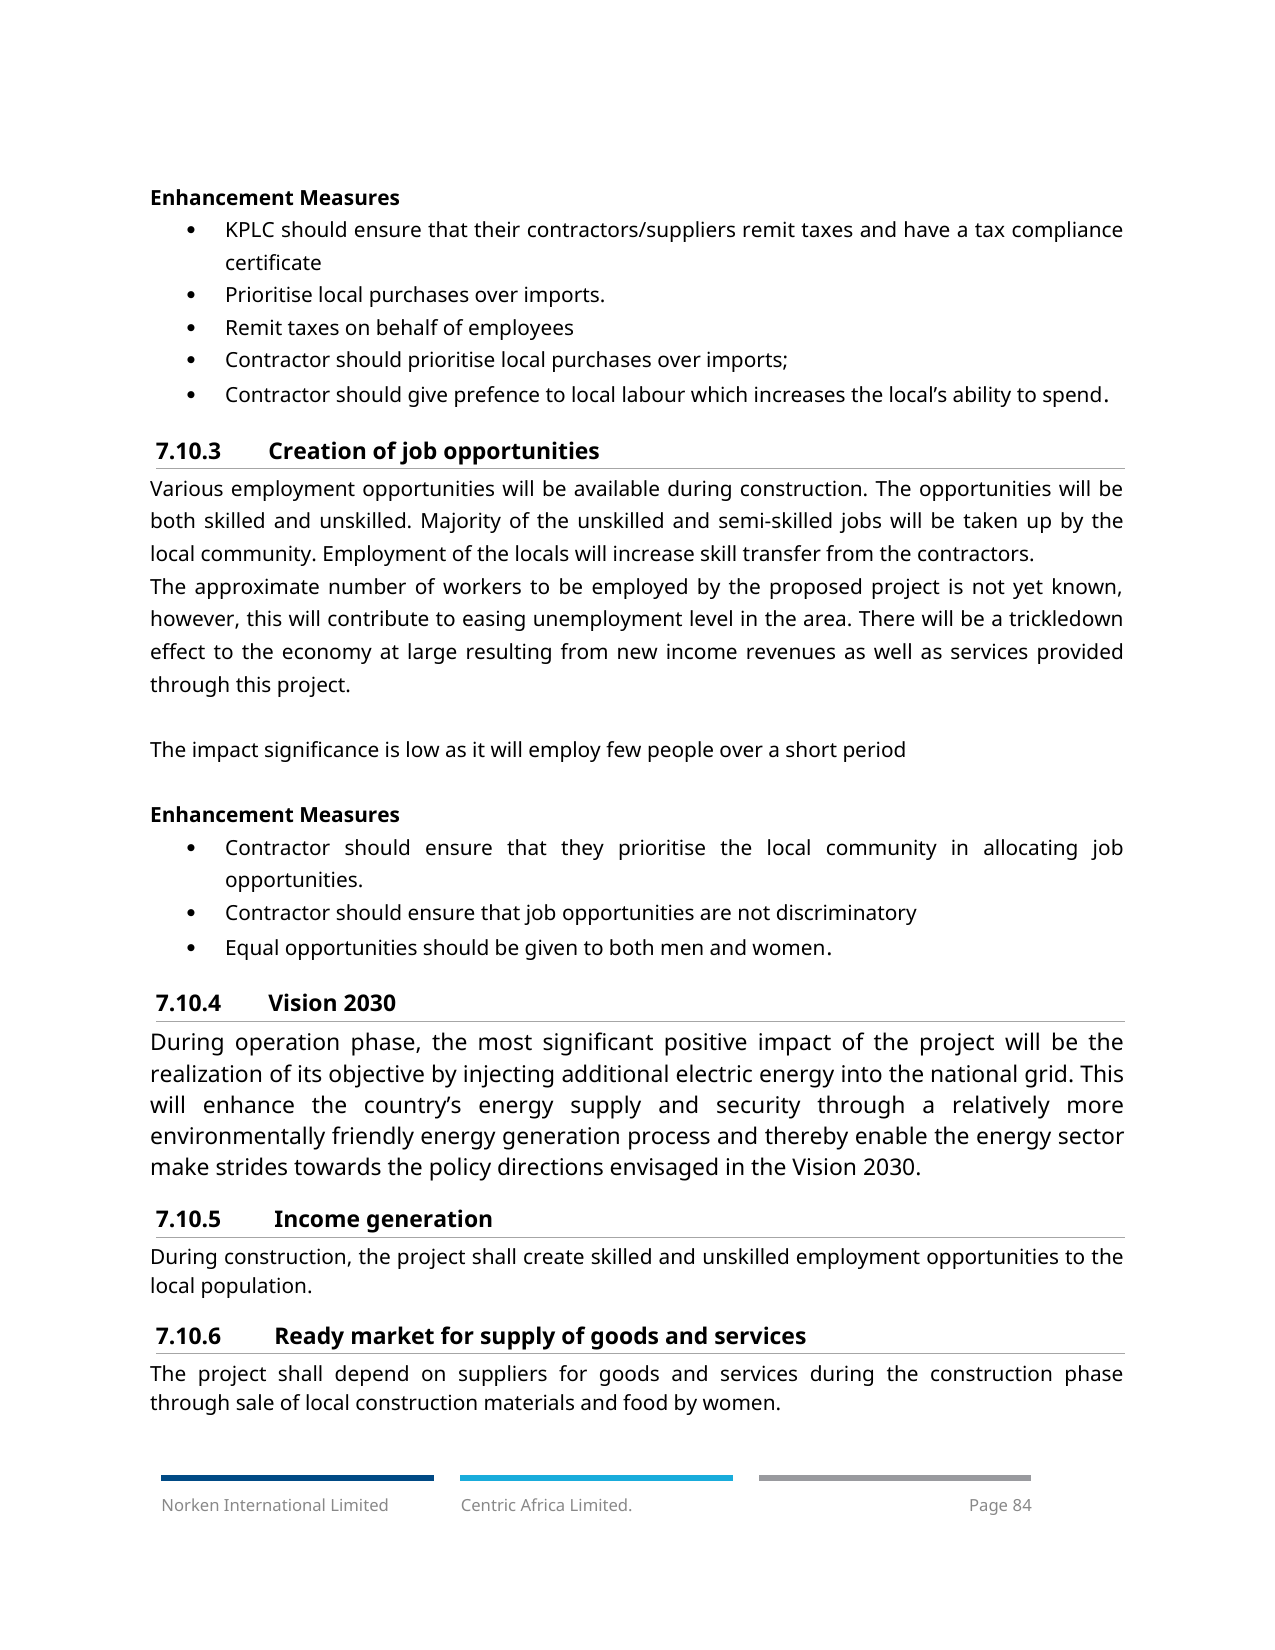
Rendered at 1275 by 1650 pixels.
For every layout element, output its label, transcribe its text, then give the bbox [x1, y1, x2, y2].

list Contractor should give prefence to local labour which increases the local’s ability to spend. [187, 378, 1125, 409]
text The project shall depend on suppliers for goods and services during the construction phase through sale of local construction materials and food by women. [150, 1359, 1125, 1416]
subtitle Vision 2030 [156, 987, 1125, 1021]
list Equal opportunities should be given to both men and women. [187, 931, 1125, 962]
text During operation phase, the most significant positive impact of the project will be the realization of its objective by injecting additional electric energy into the national grid. This will enhance the country’s energy supply and security through a relatively more environmentally friendly energy generation process and thereby enable the energy sector make strides towards the policy directions envisaged in the Vision 2030. [150, 1026, 1125, 1183]
list KPLC should ensure that their contractors/suppliers remit taxes and have a tax compliance certificate [187, 215, 1125, 276]
text Enhancement Measures [150, 183, 1125, 211]
subtitle Income generation [156, 1203, 1125, 1237]
text Enhancement Measures [150, 800, 1125, 828]
text The approximate number of workers to be employed by the proposed project is not yet known, however, this will contribute to easing unemployment level in the area. There will be a trickledown effect to the economy at large resulting from new income revenues as well as services provided through this project. [150, 572, 1125, 698]
list Contractor should prioritise local purchases over imports; [187, 346, 1125, 374]
text Various employment opportunities will be available during construction. The opportunities will be both skilled and unskilled. Majority of the unskilled and semi-skilled jobs will be taken up by the local community. Employment of the locals will increase skill transfer from the contractors. [150, 474, 1125, 568]
list Prioritise local purchases over imports. [187, 280, 1125, 309]
subtitle Creation of job opportunities [156, 435, 1125, 468]
list Remit taxes on behalf of employees [187, 313, 1125, 341]
subtitle Ready market for supply of goods and services [156, 1320, 1125, 1353]
list Contractor should ensure that they prioritise the local community in allocating job opportunities. [187, 833, 1125, 894]
text During construction, the project shall create skilled and unskilled employment opportunities to the local population. [150, 1242, 1125, 1299]
list Contractor should ensure that job opportunities are not discriminatory [187, 898, 1125, 926]
text The impact significance is low as it will employ few people over a short period [150, 735, 1125, 763]
